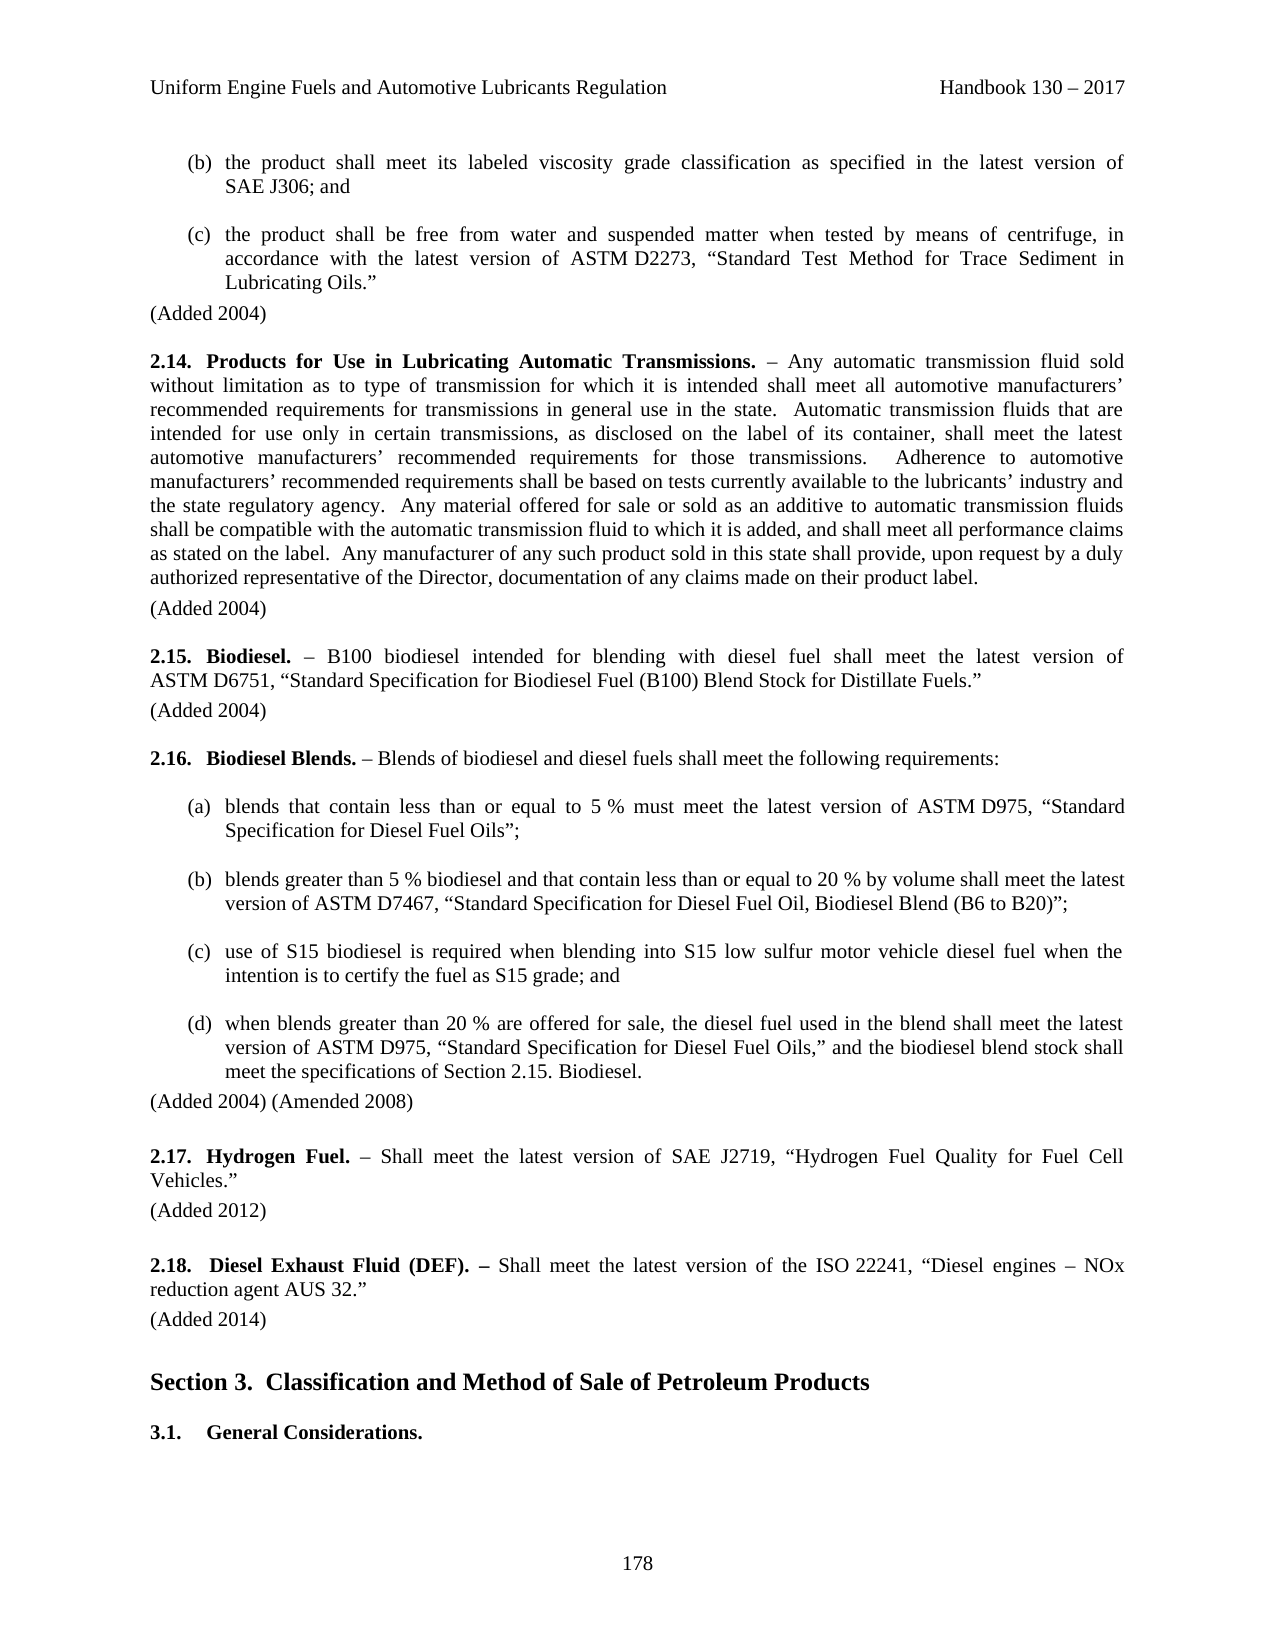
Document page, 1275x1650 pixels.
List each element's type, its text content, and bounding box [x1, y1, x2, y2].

text 3.1. General Considerations. [150, 1420, 1125, 1444]
text (c) the product shall be free from water and suspended matter when tested by means of centrifuge, in accordance with the latest version of ASTM D2273, “Standard Test Method for Trace Sediment in Lubricating Oils.” [187, 222, 1125, 294]
text 2.16. Biodiesel Blends. – Blends of biodiesel and diesel fuels shall meet the following requirements: [150, 746, 1125, 770]
text (Added 2004) [150, 596, 1125, 620]
text Section 3. Classification and Method of Sale of Petroleum Products [150, 1367, 1125, 1396]
text 2.18. Diesel Exhaust Fluid (DEF). – Shall meet the latest version of the ISO 22241, “Diesel engines – NOx reduction agent AUS 32.” [150, 1252, 1125, 1301]
text (b) the product shall meet its labeled viscosity grade classification as specified in the latest version of SAE J306; and [187, 150, 1125, 198]
list when blends greater than 20 % are offered for sale, the diesel fuel used in the blend shall meet the latest version of ASTM D975, “Standard Specification for Diesel Fuel Oils,” and the biodiesel blend stock shall meet the specifications of Section 2.15. Biodiesel. [187, 1011, 1125, 1083]
text 2.14. Products for Use in Lubricating Automatic Transmissions. – Any automatic transmission fluid sold without limitation as to type of transmission for which it is intended shall meet all automotive manufacturers’ recommended requirements for transmissions in general use in the state. Automatic transmission fluids that are intended for use only in certain transmissions, as disclosed on the label of its container, shall meet the latest automotive manufacturers’ recommended requirements for those transmissions. Adherence to automotive manufacturers’ recommended requirements shall be based on tests currently available to the lubricants’ industry and the state regulatory agency. Any material offered for sale or sold as an additive to automatic transmission fluids shall be compatible with the automatic transmission fluid to which it is added, and shall meet all performance claims as stated on the label. Any manufacturer of any such product sold in this state shall provide, upon request by a duly authorized representative of the Director, documentation of any claims made on their product label. [150, 349, 1125, 589]
list blends that contain less than or equal to 5 % must meet the latest version of ASTM D975, “Standard Specification for Diesel Fuel Oils”; [187, 794, 1125, 842]
list use of S15 biodiesel is required when blending into S15 low sulfur motor vehicle diesel fuel when the intention is to certify the fuel as S15 grade; and [187, 939, 1125, 987]
text 2.17. Hydrogen Fuel. – Shall meet the latest version of SAE J2719, “Hydrogen Fuel Quality for Fuel Cell Vehicles.” [150, 1144, 1125, 1192]
text (Added 2004) (Amended 2008) [150, 1089, 1125, 1113]
list blends greater than 5 % biodiesel and that contain less than or equal to 20 % by volume shall meet the latest version of ASTM D7467, “Standard Specification for Diesel Fuel Oil, Biodiesel Blend (B6 to B20)”; [187, 867, 1125, 915]
text (Added 2012) [150, 1198, 1125, 1222]
text (Added 2004) [150, 301, 1125, 325]
text (Added 2014) [150, 1307, 1125, 1331]
text 2.15. Biodiesel. – B100 biodiesel intended for blending with diesel fuel shall meet the latest version of ASTM D6751, “Standard Specification for Biodiesel Fuel (B100) Blend Stock for Distillate Fuels.” [150, 644, 1125, 692]
text (Added 2004) [150, 698, 1125, 722]
